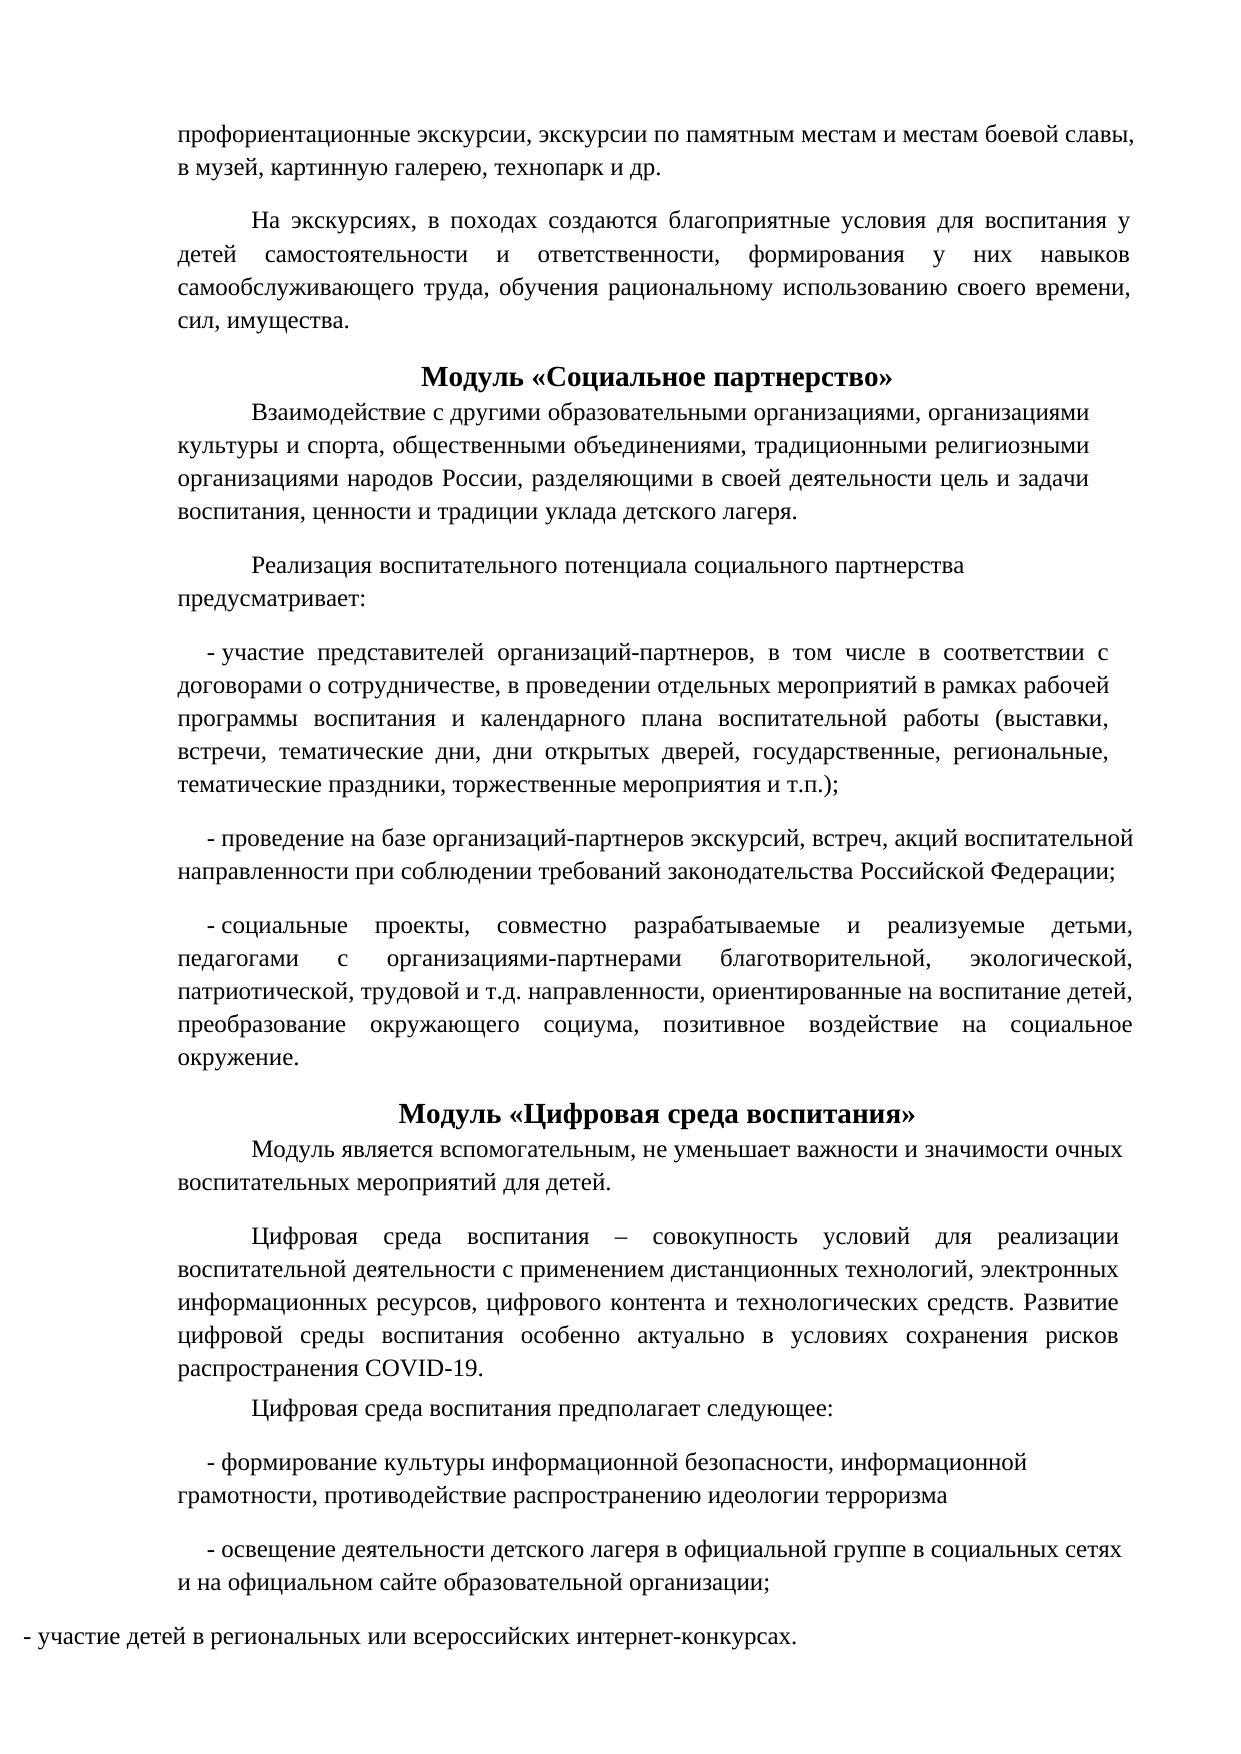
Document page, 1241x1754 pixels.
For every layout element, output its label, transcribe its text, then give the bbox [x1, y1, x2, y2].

list проведение на базе организаций-партнеров экскурсий, встреч, акций воспитательной направленности при соблюдении требований законодательства Российской Федерации; [177, 823, 1134, 885]
list освещение деятельности детского лагеря в официальной группе в социальных сетях и на официальном сайте образовательной организации; [177, 1534, 1123, 1596]
list социальные проекты, совместно разрабатываемые и реализуемые детьми, педагогами с организациями-партнерами благотворительной, экологической, патриотической, трудовой и т.д. направленности, ориентированные на воспитание детей, преобразование окружающего социума, позитивное воздействие на социальное окружение. [177, 910, 1133, 1071]
text Модуль «Социальное партнерство» [421, 359, 1161, 393]
text На экскурсиях, в походах создаются благоприятные условия для воспитания у детей самостоятельности и ответственности, формирования у них навыков самообслуживающего труда, обучения рациональному использованию своего времени, сил, имущества. [177, 206, 1131, 333]
text Модуль «Цифровая среда воспитания» [398, 1096, 1161, 1130]
text Модуль является вспомогательным, не уменьшает важности и значимости очных воспитательных мероприятий для детей. [177, 1134, 1124, 1196]
text Взаимодействие с другими образовательными организациями, организациями культуры и спорта, общественными объединениями, традиционными религиозными организациями народов России, разделяющими в своей деятельности цель и задачи воспитания, ценности и традиции уклада детского лагеря. [177, 397, 1090, 525]
list участие представителей организаций-партнеров, в том числе в соответствии с договорами о сотрудничестве, в проведении отдельных мероприятий в рамках рабочей программы воспитания и календарного плана воспитательной работы (выставки, встречи, тематические дни, дни открытых дверей, государственные, региональные, тематические праздники, торжественные мероприятия и т.п.); [177, 637, 1109, 798]
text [177, 119, 1135, 181]
text Цифровая среда воспитания предполагает следующее: [251, 1393, 1161, 1422]
text Цифровая среда воспитания – совокупность условий для реализации воспитательной деятельности с применением дистанционных технологий, электронных информационных ресурсов, цифрового контента и технологических средств. Развитие цифровой среды воспитания особенно актуально в условиях сохранения рисков распространения COVID-19. [177, 1221, 1120, 1382]
list формирование культуры информационной безопасности, информационной грамотности, противодействие распространению идеологии терроризма [177, 1447, 1028, 1509]
text Реализация воспитательного потенциала социального партнерства предусматривает: [177, 550, 965, 612]
list участие детей в региональных или всероссийских интернет-конкурсах. [23, 1621, 982, 1650]
